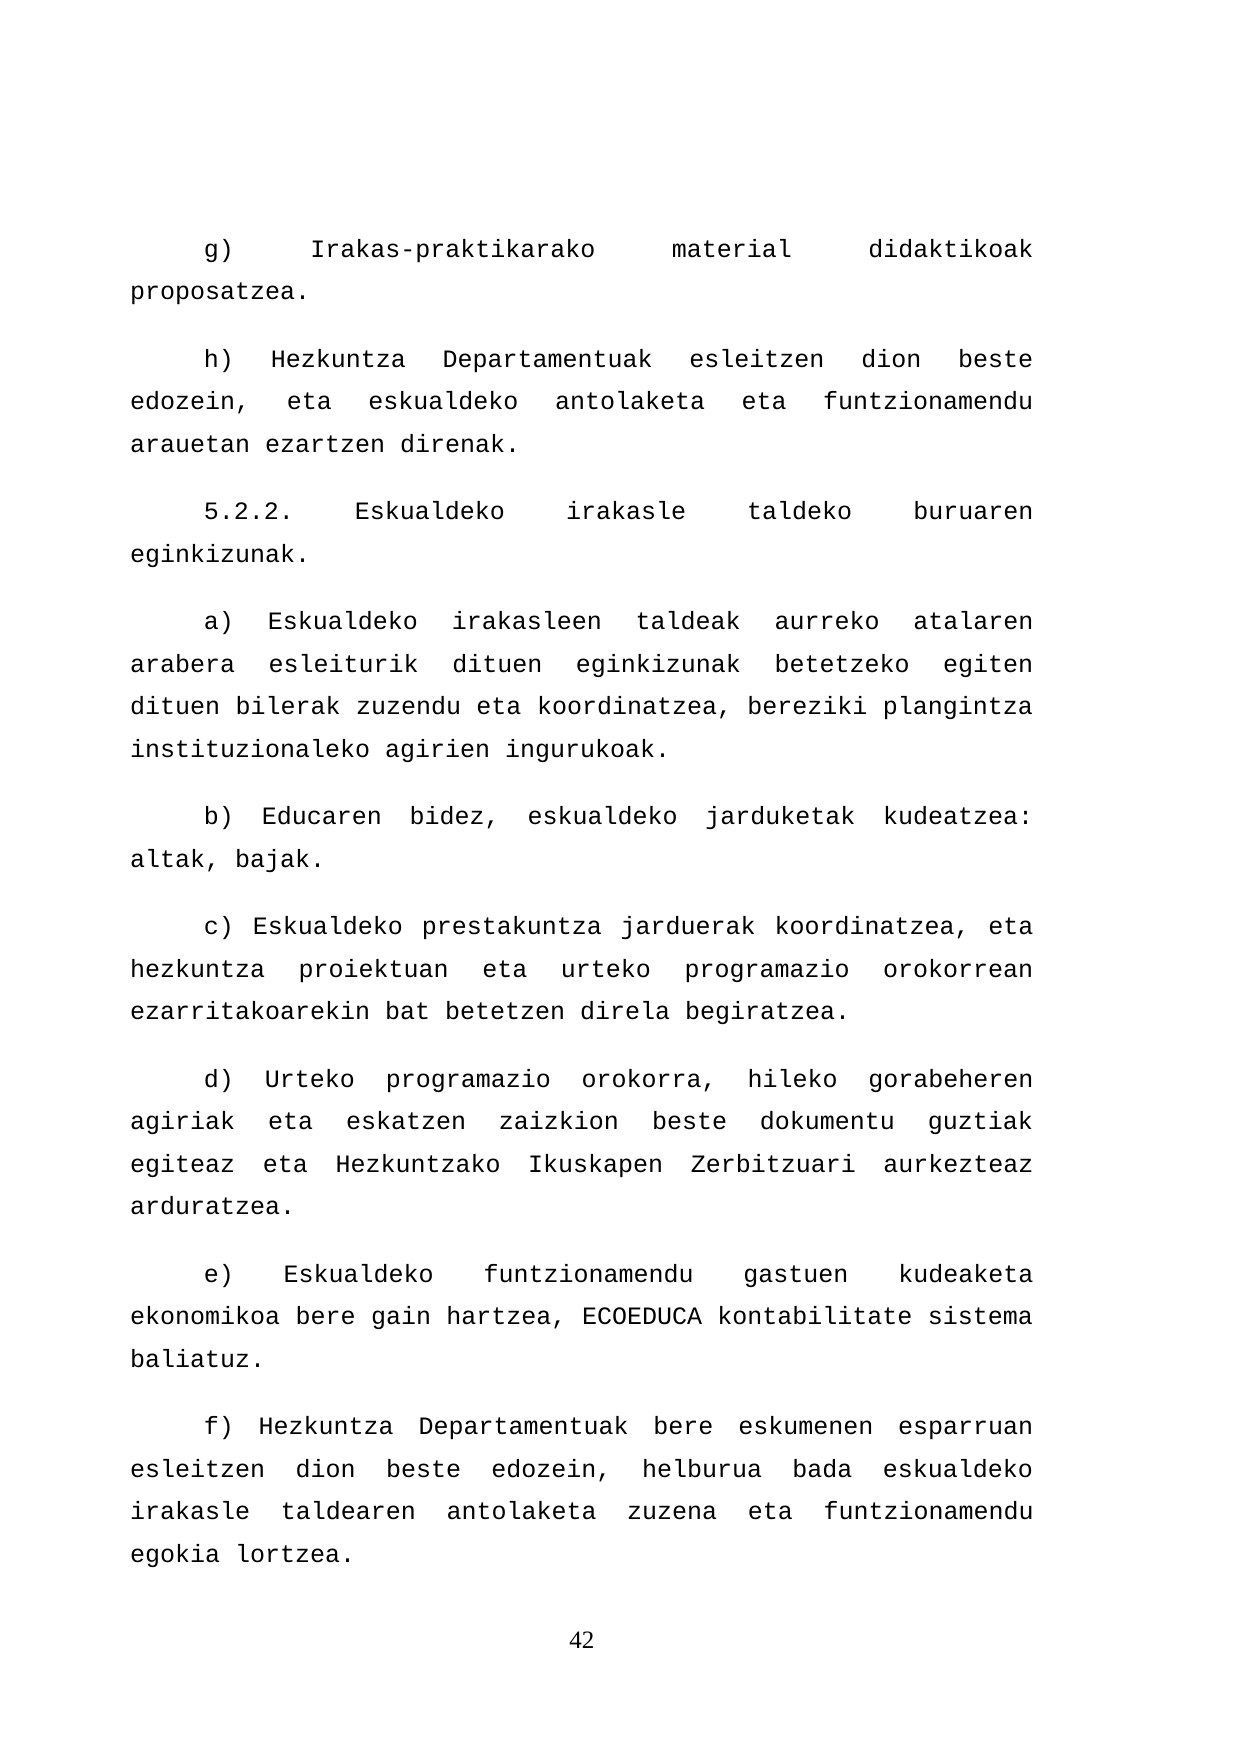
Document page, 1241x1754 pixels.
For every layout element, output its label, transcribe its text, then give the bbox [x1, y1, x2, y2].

text b) Educaren bidez, eskualdeko jarduketak kudeatzea: altak, bajak. [130, 804, 1033, 874]
text h) Hezkuntza Departamentuak esleitzen dion beste edozein, eta eskualdeko antolaketa eta funtzionamendu arauetan ezartzen direnak. [130, 346, 1033, 459]
text d) Urteko programazio orokorra, hileko gorabeheren agiriak eta eskatzen zaizkion beste dokumentu guztiak egiteaz eta Hezkuntzako Ikuskapen Zerbitzuari aurkezteaz arduratzea. [130, 1066, 1033, 1222]
text c) Eskualdeko prestakuntza jarduerak koordinatzea, eta hezkuntza proiektuan eta urteko programazio orokorrean ezarritakoarekin bat betetzen direla begiratzea. [130, 914, 1033, 1027]
text g) Irakas-praktikarako material didaktikoak proposatzea. [130, 236, 1033, 307]
text e) Eskualdeko funtzionamendu gastuen kudeaketa ekonomikoa bere gain hartzea, ECOEDUCA kontabilitate sistema baliatuz. [130, 1261, 1033, 1374]
text f) Hezkuntza Departamentuak bere eskumenen esparruan esleitzen dion beste edozein, helburua bada eskualdeko irakasle taldearen antolaketa zuzena eta funtzionamendu egokia lortzea. [130, 1414, 1033, 1569]
text 5.2.2. Eskualdeko irakasle taldeko buruaren eginkizunak. [130, 499, 1033, 569]
text a) Eskualdeko irakasleen taldeak aurreko atalaren arabera esleiturik dituen eginkizunak betetzeko egiten dituen bilerak zuzendu eta koordinatzea, bereziki plangintza instituzionaleko agirien ingurukoak. [130, 609, 1033, 764]
